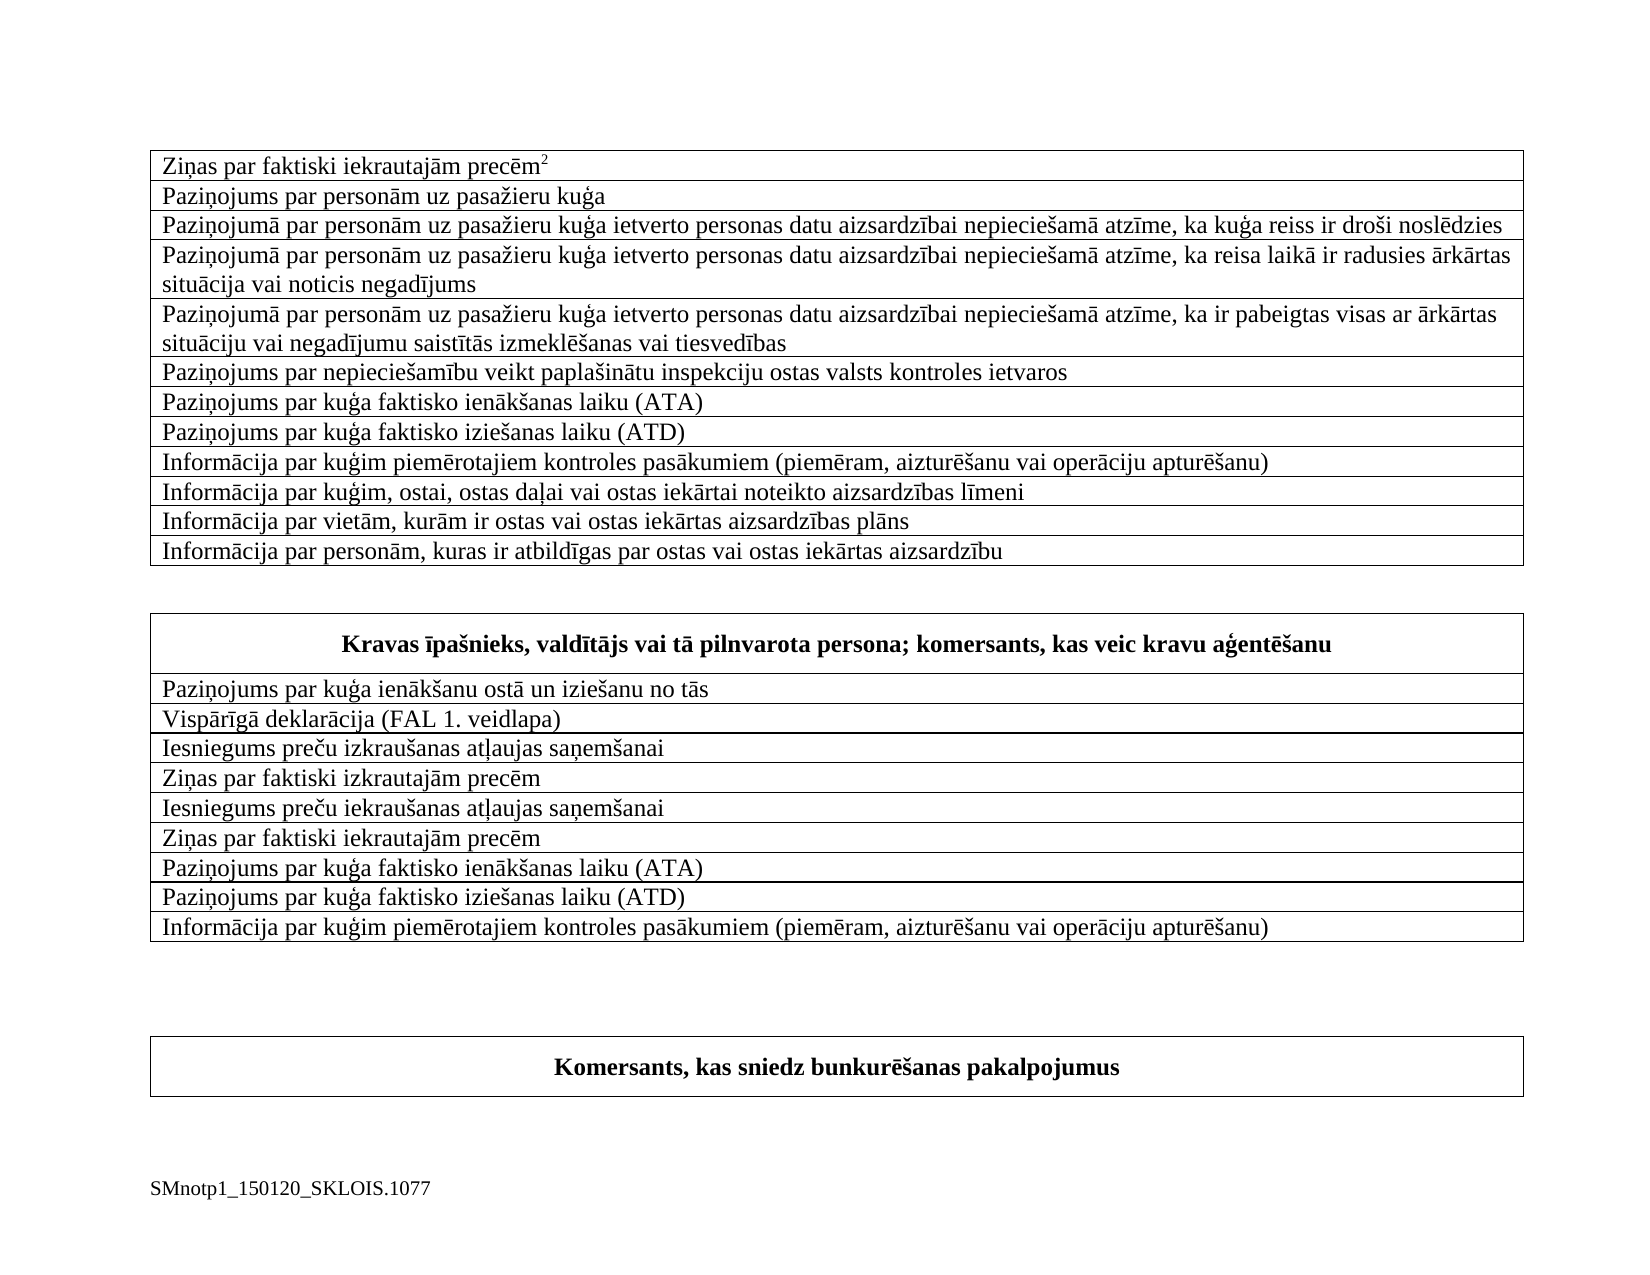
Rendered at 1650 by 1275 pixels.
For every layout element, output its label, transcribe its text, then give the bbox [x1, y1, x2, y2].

table_cell Paziņojums par kuģa ienākšanu ostā un iziešanu no tās [151, 674, 1523, 703]
table_cell Paziņojums par kuģa faktisko iziešanas laiku (ATD) [151, 883, 1523, 911]
table_cell Informācija par kuģim piemērotajiem kontroles pasākumiem (piemēram, aizturēšanu vai operāciju apturēšanu) [151, 447, 1523, 476]
table_cell Informācija par vietām, kurām ir ostas vai ostas iekārtas aizsardzības plāns [151, 506, 1523, 535]
table_cell Paziņojums par nepieciešamību veikt paplašinātu inspekciju ostas valsts kontroles ietvaros [151, 357, 1523, 386]
table_cell Paziņojumā par personām uz pasažieru kuģa ietverto personas datu aizsardzībai nepieciešamā atzīme, ka kuģa reiss ir droši noslēdzies [151, 211, 1523, 239]
table_header Kravas īpašnieks, valdītājs vai tā pilnvarota persona; komersants, kas veic kravu aģentēšanu [151, 614, 1523, 673]
table_cell Ziņas par faktiski iekrautajām precēm2 [151, 151, 1523, 180]
table_cell Ziņas par faktiski izkrautajām precēm [151, 763, 1523, 792]
table_cell Informācija par kuģim piemērotajiem kontroles pasākumiem (piemēram, aizturēšanu vai operāciju apturēšanu) [151, 912, 1523, 941]
table_cell Paziņojums par kuģa faktisko iziešanas laiku (ATD) [151, 417, 1523, 446]
table_cell Iesniegums preču izkraušanas atļaujas saņemšanai [151, 734, 1523, 762]
table_cell Informācija par personām, kuras ir atbildīgas par ostas vai ostas iekārtas aizsardzību [151, 536, 1523, 565]
table_cell Paziņojums par personām uz pasažieru kuģa [151, 181, 1523, 209]
table_header Komersants, kas sniedz bunkurēšanas pakalpojumus [151, 1037, 1523, 1096]
table_cell Paziņojumā par personām uz pasažieru kuģa ietverto personas datu aizsardzībai nepieciešamā atzīme, ka reisa laikā ir radusies ārkārtas situācija vai noticis negadījums [151, 240, 1523, 298]
table_cell Informācija par kuģim, ostai, ostas daļai vai ostas iekārtai noteikto aizsardzības līmeni [151, 477, 1523, 505]
table_cell Paziņojums par kuģa faktisko ienākšanas laiku (ATA) [151, 387, 1523, 416]
table_cell Ziņas par faktiski iekrautajām precēm [151, 823, 1523, 852]
table_cell Vispārīgā deklarācija (FAL 1. veidlapa) [151, 704, 1523, 732]
table_cell Iesniegums preču iekraušanas atļaujas saņemšanai [151, 793, 1523, 822]
table_cell Paziņojums par kuģa faktisko ienākšanas laiku (ATA) [151, 853, 1523, 881]
table_cell Paziņojumā par personām uz pasažieru kuģa ietverto personas datu aizsardzībai nepieciešamā atzīme, ka ir pabeigtas visas ar ārkārtas situāciju vai negadījumu saistītās izmeklēšanas vai tiesvedības [151, 299, 1523, 356]
